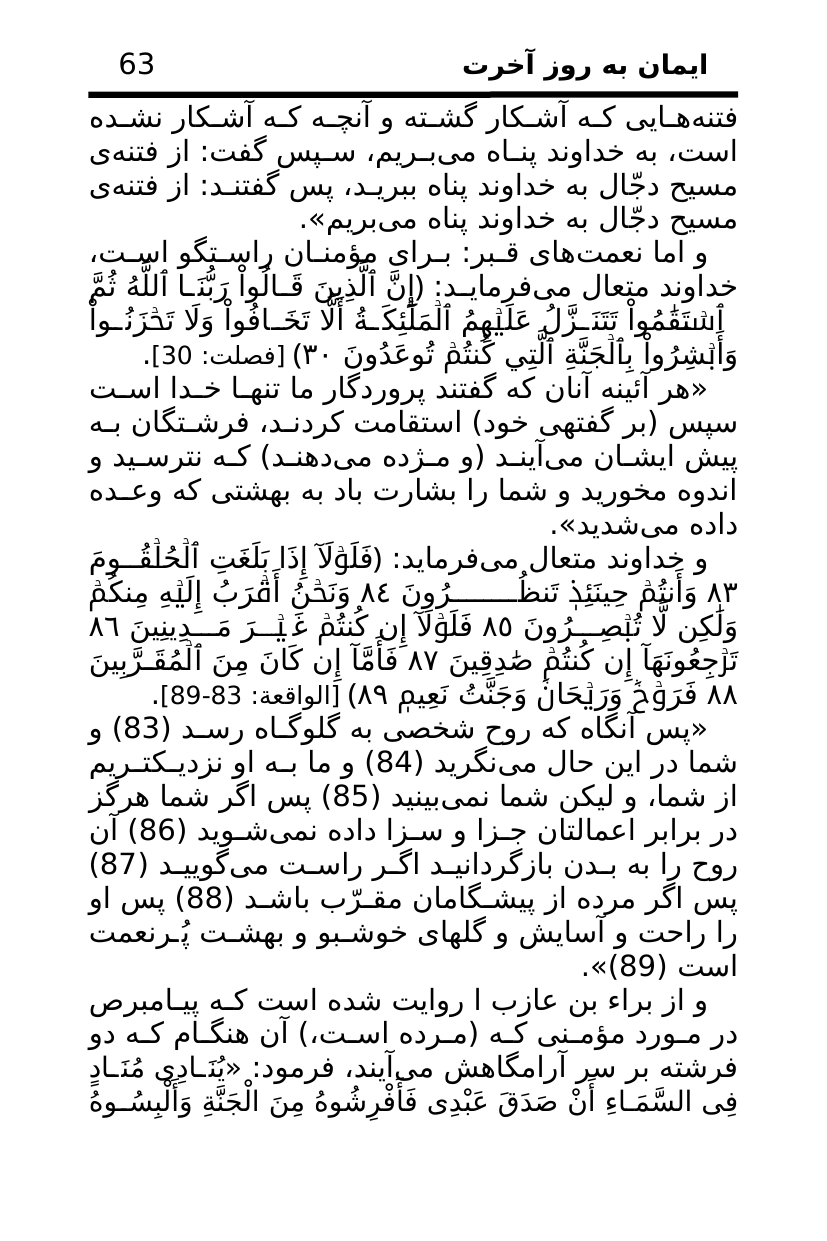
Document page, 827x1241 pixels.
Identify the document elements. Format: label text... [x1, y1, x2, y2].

text «پس آنگاه که روح شخصی به گلوگاه رسد (83) و شما در این حال می‌نگرید (84) و ما به او نزدیکتریم از شما، و لیکن شما نمی‌بینید (85) پس اگر شما هرگز در برابر اعمالتان جزا و سزا داده نمی‌شوید (86) آن روح را به بدن بازگردانید اگر راست می‌گویید (87) پس اگر مرده از پیشگامان مقرّب باشد (88) پس او را راحت و آسایش و گلهای خوشبو و بهشت پُرنعمت است (89)». [89, 711, 738, 983]
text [89, 983, 738, 1117]
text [89, 100, 738, 236]
text و اما نعمت‌های قبر: برای مؤمنان راستگو است، خداوند متعال می‌فرماید: ﴿إِنَّ ٱلَّذِينَ قَالُواْ رَبُّنَا ٱللَّهُ ثُمَّ ٱسۡتَقَٰمُواْ تَتَنَزَّلُ عَلَيۡهِمُ ٱلۡمَلَٰٓئِكَةُ أَلَّا تَخَافُواْ وَلَا تَحۡزَنُواْ وَأَبۡشِرُواْ بِٱلۡجَنَّةِ ٱلَّتِي كُنتُمۡ تُوعَدُونَ ٣٠﴾ [فصلت: 30]. [89, 236, 738, 372]
text و خداوند متعال می‌فرماید: ﴿فَلَوۡلَآ إِذَا بَلَغَتِ ٱلۡحُلۡقُومَ ٨٣ وَأَنتُمۡ حِينَئِذٖ تَنظُرُونَ ٨٤ وَنَحۡنُ أَقۡرَبُ إِلَيۡهِ مِنكُمۡ وَلَٰكِن لَّا تُبۡصِرُونَ ٨٥ فَلَوۡلَآ إِن كُنتُمۡ غَيۡرَ مَدِينِينَ ٨٦ تَرۡجِعُونَهَآ إِن كُنتُمۡ صَٰدِقِينَ ٨٧ فَأَمَّآ إِن كَانَ مِنَ ٱلۡمُقَرَّبِينَ ٨٨ فَرَوۡحٞ وَرَيۡحَانٞ وَجَنَّتُ نَعِيمٖ ٨٩﴾ [الواقعة: 83-89]. [89, 541, 738, 711]
text «هر آئینه آنان که گفتند پروردگار ما تنها خدا است سپس (بر گفتهی خود) استقامت کردند، فرشتگان به پیش ایشان می‌آیند (و مژده می‌دهند) که نترسید و اندوه مخورید و شما را بشارت باد به بهشتی که وعده داده می‌شدید». [89, 372, 738, 541]
